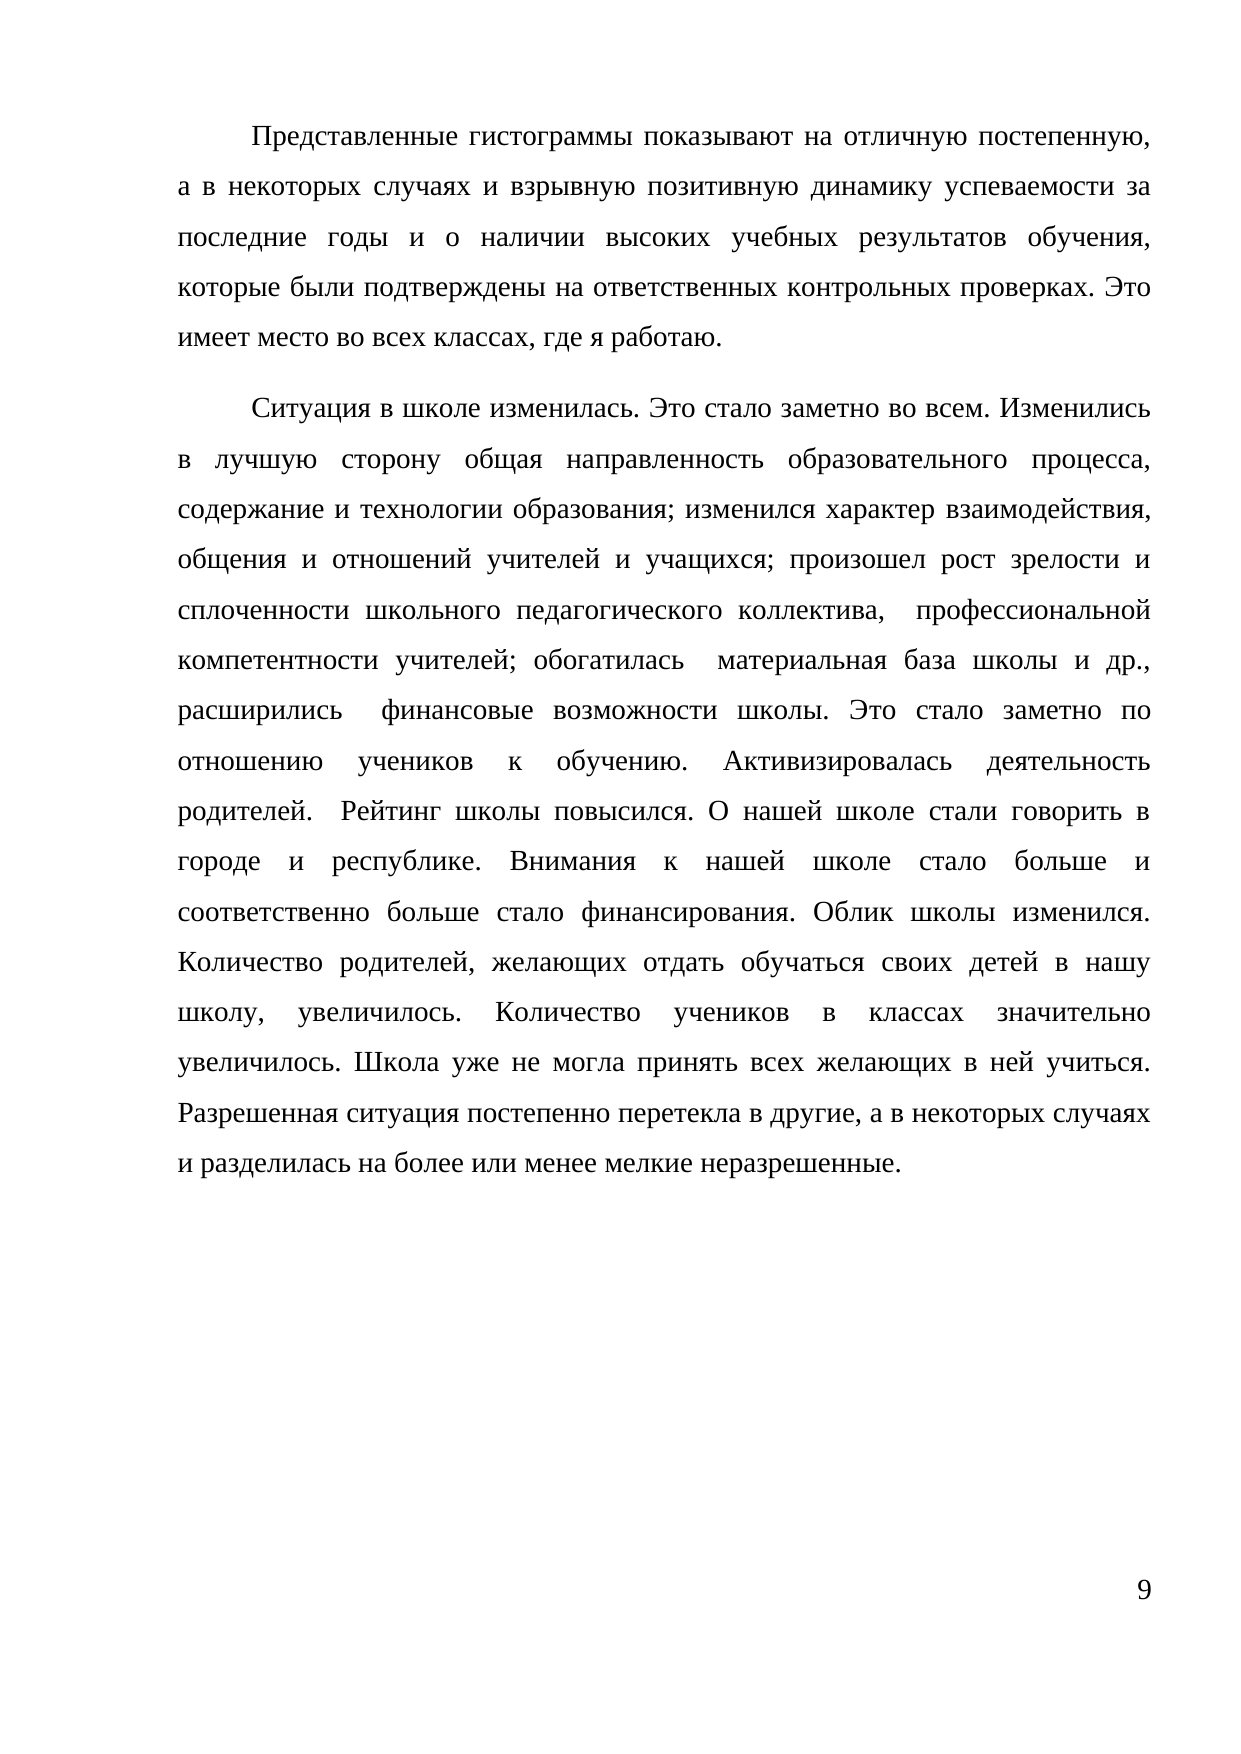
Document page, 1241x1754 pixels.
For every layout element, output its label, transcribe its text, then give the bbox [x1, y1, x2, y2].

text Ситуация в школе изменилась. Это стало заметно во всем. Изменились в лучшую сторону общая направленность образовательного процесса, содержание и технологии образования; изменился характер взаимодействия, общения и отношений учителей и учащихся; произошел рост зрелости и сплоченности школьного педагогического коллектива, профессиональной компетентности учителей; обогатилась материальная база школы и др., расширились финансовые возможности школы. Это стало заметно по отношению учеников к обучению. Активизировалась деятельность родителей. Рейтинг школы повысился. О нашей школе стали говорить в городе и республике. Внимания к нашей школе стало больше и соответственно больше стало финансирования. Облик школы изменился. Количество родителей, желающих отдать обучаться своих детей в нашу школу, увеличилось. Количество учеников в классах значительно увеличилось. Школа уже не могла принять всех желающих в ней учиться. Разрешенная ситуация постепенно перетекла в другие, а в некоторых случаях и разделилась на более или менее мелкие неразрешенные. [177, 391, 1152, 1179]
text Представленные гистограммы показывают на отличную постепенную, а в некоторых случаях и взрывную позитивную динамику успеваемости за последние годы и о наличии высоких учебных результатов обучения, которые были подтверждены на ответственных контрольных проверках. Это имеет место во всех классах, где я работаю. [177, 118, 1152, 353]
text 9 [177, 1572, 1152, 1606]
